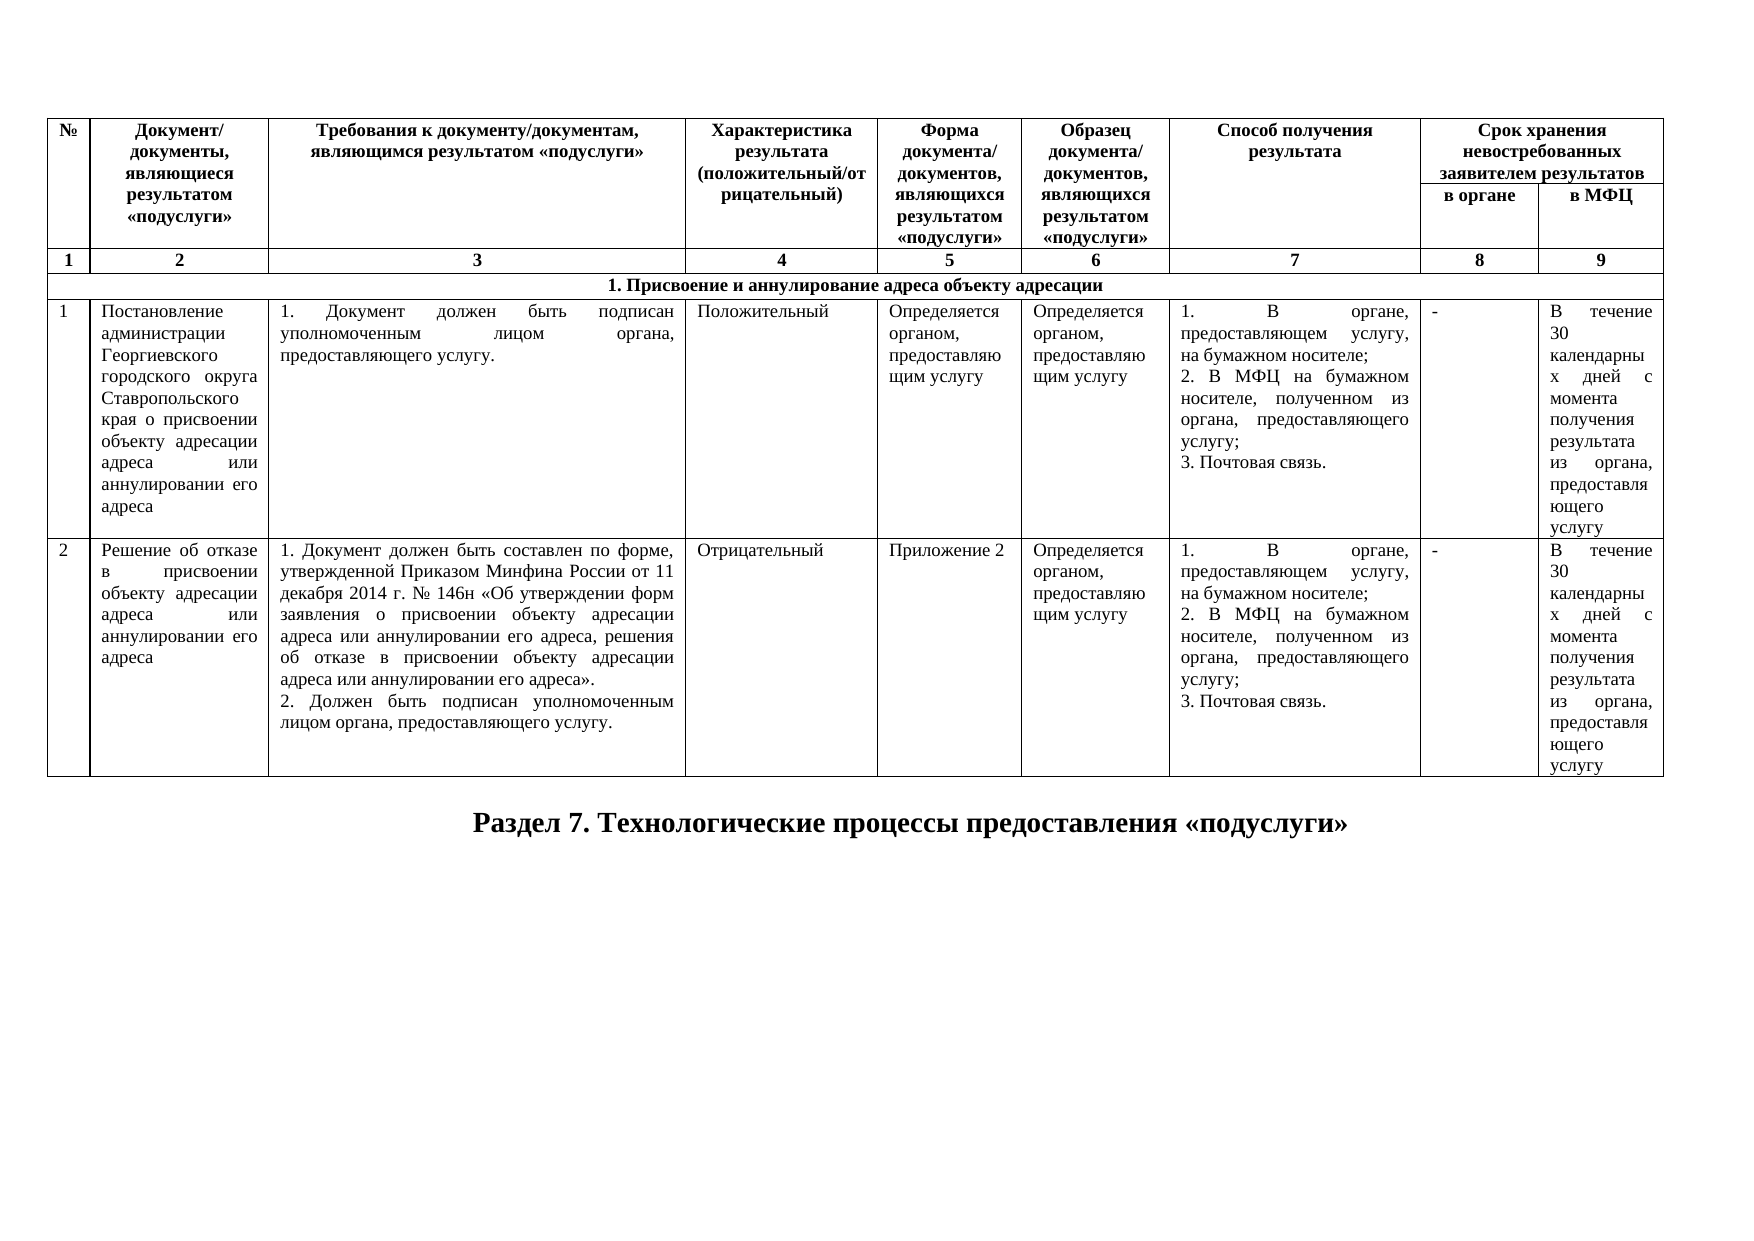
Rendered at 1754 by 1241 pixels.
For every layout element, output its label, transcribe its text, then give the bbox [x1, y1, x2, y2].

table_cell Определяется органом, предоставляющим услугу [878, 300, 1021, 538]
table_cell 1. В органе, предоставляющем услугу, на бумажном носителе; 2. В МФЦ на бумажном носителе, полученном из органа, предоставляющего услугу; 3. Почтовая связь. [1170, 300, 1420, 538]
table_header Характеристика результата (положительный/отрицательный) [686, 119, 877, 248]
table_cell 2 [48, 539, 89, 776]
table_cell Приложение 2 [878, 539, 1021, 776]
table_cell в органе [1421, 184, 1538, 248]
table_header Образец документа/ документов, являющихся результатом «подуслуги» [1022, 119, 1169, 248]
table_header Документ/ документы, являющиеся результатом «подуслуги» [91, 119, 268, 248]
table_cell Отрицательный [686, 539, 877, 776]
table_cell 1 [48, 300, 89, 538]
table_cell Постановление администрации Георгиевского городского округа Ставропольского края о присвоении объекту адресации адреса или аннулировании его адреса [91, 300, 268, 538]
table_cell 6 [1022, 249, 1169, 273]
table_cell 4 [686, 249, 877, 273]
table_cell 2 [91, 249, 268, 273]
table_cell 7 [1170, 249, 1420, 273]
table_cell 3 [269, 249, 685, 273]
table_cell в МФЦ [1539, 184, 1663, 248]
table_cell 5 [878, 249, 1021, 273]
table_cell В течение 30 календарных дней с момента получения результата из органа, предоставляющего услугу [1539, 300, 1663, 538]
table_header Требования к документу/документам, являющимся результатом «подуслуги» [269, 119, 685, 248]
table_cell Положительный [686, 300, 877, 538]
table_cell 1 [48, 249, 89, 273]
table_header Способ получения результата [1170, 119, 1420, 248]
table_cell Определяется органом, предоставляющим услугу [1022, 539, 1169, 776]
table_header Форма документа/ документов, являющихся результатом «подуслуги» [878, 119, 1021, 248]
table_cell - [1421, 539, 1538, 776]
table_header № [48, 119, 89, 248]
table_header Срок хранения невостребованных заявителем результатов [1421, 119, 1663, 183]
table_cell Решение об отказе в присвоении объекту адресации адреса или аннулировании его адреса [91, 539, 268, 776]
table_cell 9 [1539, 249, 1663, 273]
table_cell 1. Документ должен быть составлен по форме, утвержденной Приказом Минфина России от 11 декабря 2014 г. № 146н «Об утверждении форм заявления о присвоении объекту адресации адреса или аннулировании его адреса, решения об отказе в присвоении объекту адресации адреса или аннулировании его адреса». 2. Должен быть подписан уполномоченным лицом органа, предоставляющего услугу. [269, 539, 685, 776]
table_cell - [1421, 300, 1538, 538]
table_cell 1. В органе, предоставляющем услугу, на бумажном носителе; 2. В МФЦ на бумажном носителе, полученном из органа, предоставляющего услугу; 3. Почтовая связь. [1170, 539, 1420, 776]
table_cell 1. Присвоение и аннулирование адреса объекту адресации [48, 274, 1663, 299]
table_cell 8 [1421, 249, 1538, 273]
table_cell В течение 30 календарных дней с момента получения результата из органа, предоставляющего услугу [1539, 539, 1663, 776]
table_cell 1. Документ должен быть подписан уполномоченным лицом органа, предоставляющего услугу. [269, 300, 685, 538]
table_cell Определяется органом, предоставляющим услугу [1022, 300, 1169, 538]
text Раздел 7. Технологические процессы предоставления «подуслуги» [118, 806, 1644, 839]
